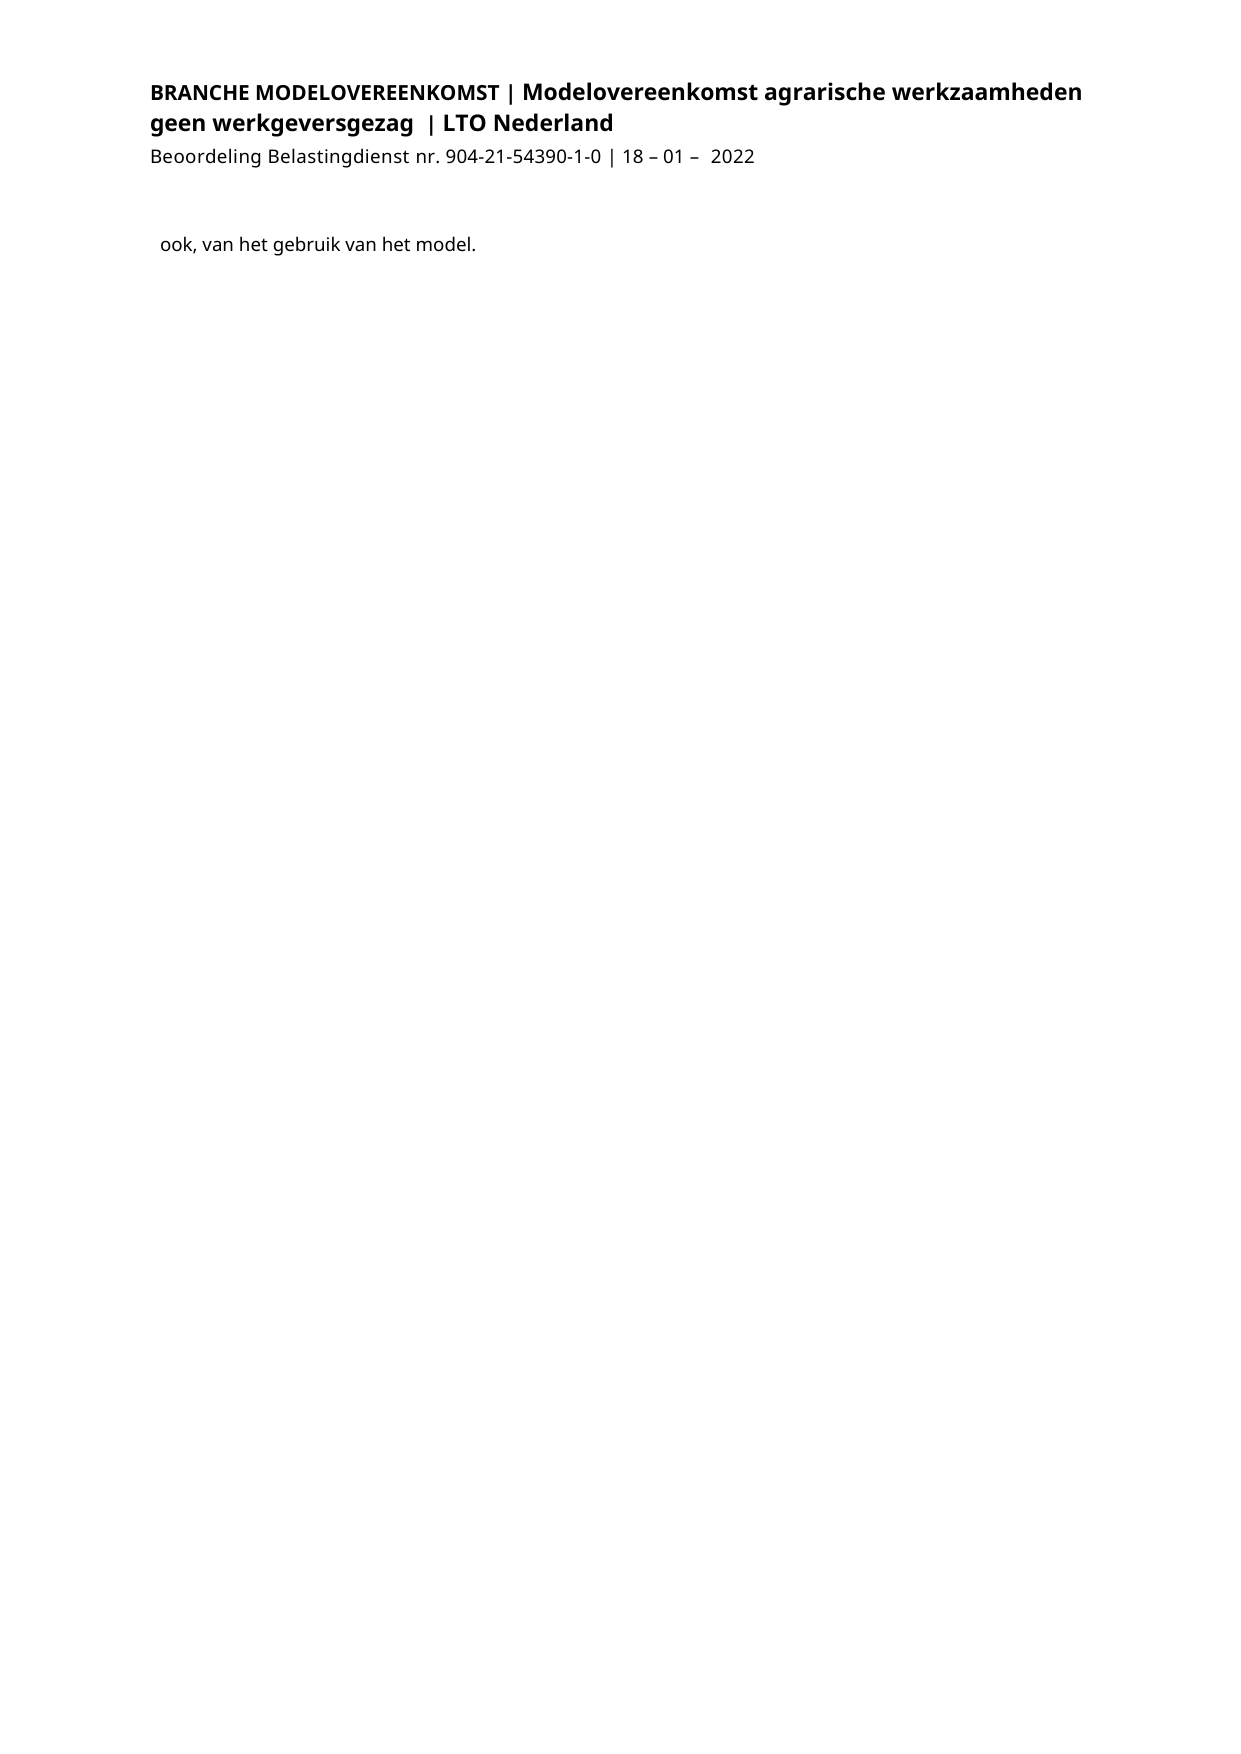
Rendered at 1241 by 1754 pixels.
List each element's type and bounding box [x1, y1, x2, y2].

text [160, 231, 1082, 257]
